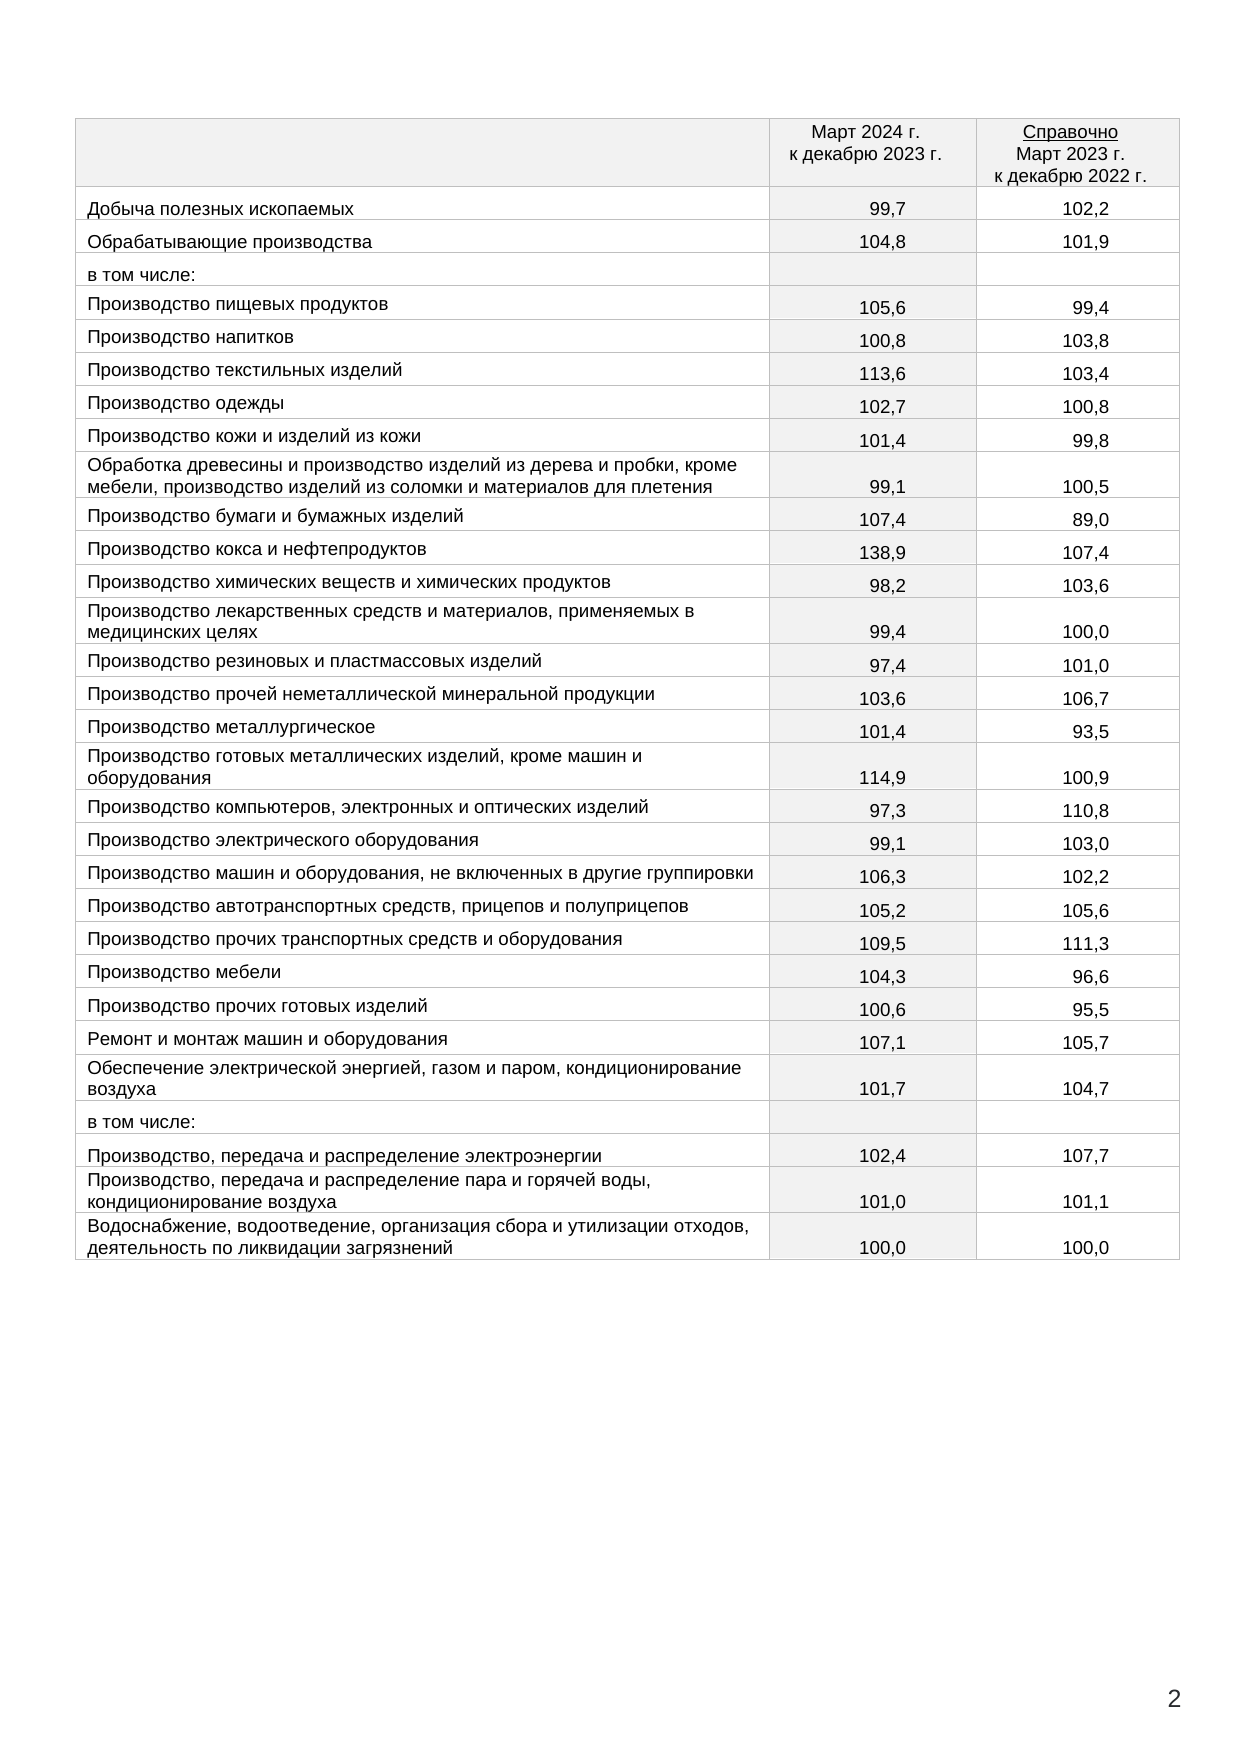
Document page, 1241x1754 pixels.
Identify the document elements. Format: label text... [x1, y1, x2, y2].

table_cell 102,4 [770, 1134, 976, 1166]
table_cell 97,4 [770, 644, 976, 676]
table_cell Производство, передача и распределение пара и горячей воды, кондиционирование воздуха [76, 1167, 769, 1212]
table_cell 101,4 [770, 419, 976, 451]
table_cell Обрабатывающие производства [76, 220, 769, 252]
table_cell 113,6 [770, 353, 976, 385]
table_cell 100,6 [770, 988, 976, 1020]
table_cell 101,4 [770, 710, 976, 742]
table_cell Производство химических веществ и химических продуктов [76, 565, 769, 597]
table_cell 107,4 [977, 531, 1179, 563]
table_cell в том числе: [76, 1101, 769, 1133]
table_cell Производство прочей неметаллической минеральной продукции [76, 677, 769, 709]
table_cell 105,6 [770, 286, 976, 318]
table_cell 103,6 [770, 677, 976, 709]
table_cell 100,8 [977, 386, 1179, 418]
table_cell 101,1 [977, 1167, 1179, 1212]
table_cell в том числе: [76, 253, 769, 285]
table_cell 101,0 [977, 644, 1179, 676]
table_header [76, 119, 769, 186]
table_cell 96,6 [977, 955, 1179, 987]
table_cell 93,5 [977, 710, 1179, 742]
table_cell 100,8 [770, 320, 976, 352]
table_cell Производство одежды [76, 386, 769, 418]
table_cell Водоснабжение, водоотведение, организация сбора и утилизации отходов, деятельность по ликвидации загрязнений [76, 1213, 769, 1258]
table_cell 106,7 [977, 677, 1179, 709]
table_cell Производство мебели [76, 955, 769, 987]
table_cell Производство компьютеров, электронных и оптических изделий [76, 790, 769, 822]
table_cell Ремонт и монтаж машин и оборудования [76, 1021, 769, 1053]
table_cell [977, 253, 1179, 285]
table_cell 100,5 [977, 452, 1179, 497]
table_cell Производство готовых металлических изделий, кроме машин и оборудования [76, 743, 769, 788]
table_cell 98,2 [770, 565, 976, 597]
table_cell Производство автотранспортных средств, прицепов и полуприцепов [76, 889, 769, 921]
table_cell Производство машин и оборудования, не включенных в другие группировки [76, 856, 769, 888]
table_cell 99,1 [770, 452, 976, 497]
table_cell 89,0 [977, 498, 1179, 530]
table_cell [977, 1101, 1179, 1133]
table_cell 105,2 [770, 889, 976, 921]
table_cell 103,4 [977, 353, 1179, 385]
table_cell Производство прочих готовых изделий [76, 988, 769, 1020]
table_cell 99,1 [770, 823, 976, 855]
table_cell Производство кокса и нефтепродуктов [76, 531, 769, 563]
table_cell 100,0 [770, 1213, 976, 1258]
table_cell 103,0 [977, 823, 1179, 855]
table_cell Производство лекарственных средств и материалов, применяемых в медицинских целях [76, 598, 769, 643]
table_cell 102,2 [977, 187, 1179, 219]
table_cell 102,7 [770, 386, 976, 418]
table_cell 103,6 [977, 565, 1179, 597]
table_header Март 2024 г. к декабрю 2023 г. [770, 119, 976, 186]
table_cell 101,9 [977, 220, 1179, 252]
table_cell 104,7 [977, 1055, 1179, 1100]
table_cell Производство, передача и распределение электроэнергии [76, 1134, 769, 1166]
table_cell Производство напитков [76, 320, 769, 352]
table_cell Производство электрического оборудования [76, 823, 769, 855]
table_cell [770, 1101, 976, 1133]
table_cell 99,4 [977, 286, 1179, 318]
table_cell 100,0 [977, 598, 1179, 643]
table_cell 107,4 [770, 498, 976, 530]
table_cell Производство пищевых продуктов [76, 286, 769, 318]
table_cell 106,3 [770, 856, 976, 888]
table_cell 100,9 [977, 743, 1179, 788]
table_cell 103,8 [977, 320, 1179, 352]
table_cell 101,0 [770, 1167, 976, 1212]
table_cell 99,8 [977, 419, 1179, 451]
table_cell 95,5 [977, 988, 1179, 1020]
table_cell 110,8 [977, 790, 1179, 822]
table_cell 111,3 [977, 922, 1179, 954]
table_cell 109,5 [770, 922, 976, 954]
table_cell 107,7 [977, 1134, 1179, 1166]
table_cell 104,3 [770, 955, 976, 987]
table_cell Производство кожи и изделий из кожи [76, 419, 769, 451]
table_cell Обеспечение электрической энергией, газом и паром, кондиционирование воздуха [76, 1055, 769, 1100]
table_cell Добыча полезных ископаемых [76, 187, 769, 219]
table_cell Производство резиновых и пластмассовых изделий [76, 644, 769, 676]
table_header Справочно Март 2023 г. к декабрю 2022 г. [977, 119, 1179, 186]
table_cell 102,2 [977, 856, 1179, 888]
table_cell [770, 253, 976, 285]
table_cell 99,7 [770, 187, 976, 219]
table_cell Производство текстильных изделий [76, 353, 769, 385]
table_cell Производство бумаги и бумажных изделий [76, 498, 769, 530]
table_cell 104,8 [770, 220, 976, 252]
table_cell Производство прочих транспортных средств и оборудования [76, 922, 769, 954]
table_cell 105,6 [977, 889, 1179, 921]
table_cell 101,7 [770, 1055, 976, 1100]
table_cell 99,4 [770, 598, 976, 643]
table_cell 107,1 [770, 1021, 976, 1053]
table_cell 97,3 [770, 790, 976, 822]
table_cell 114,9 [770, 743, 976, 788]
table_cell Обработка древесины и производство изделий из дерева и пробки, кроме мебели, производство изделий из соломки и материалов для плетения [76, 452, 769, 497]
table_cell Производство металлургическое [76, 710, 769, 742]
table_cell 138,9 [770, 531, 976, 563]
table_cell 100,0 [977, 1213, 1179, 1258]
table_cell 105,7 [977, 1021, 1179, 1053]
